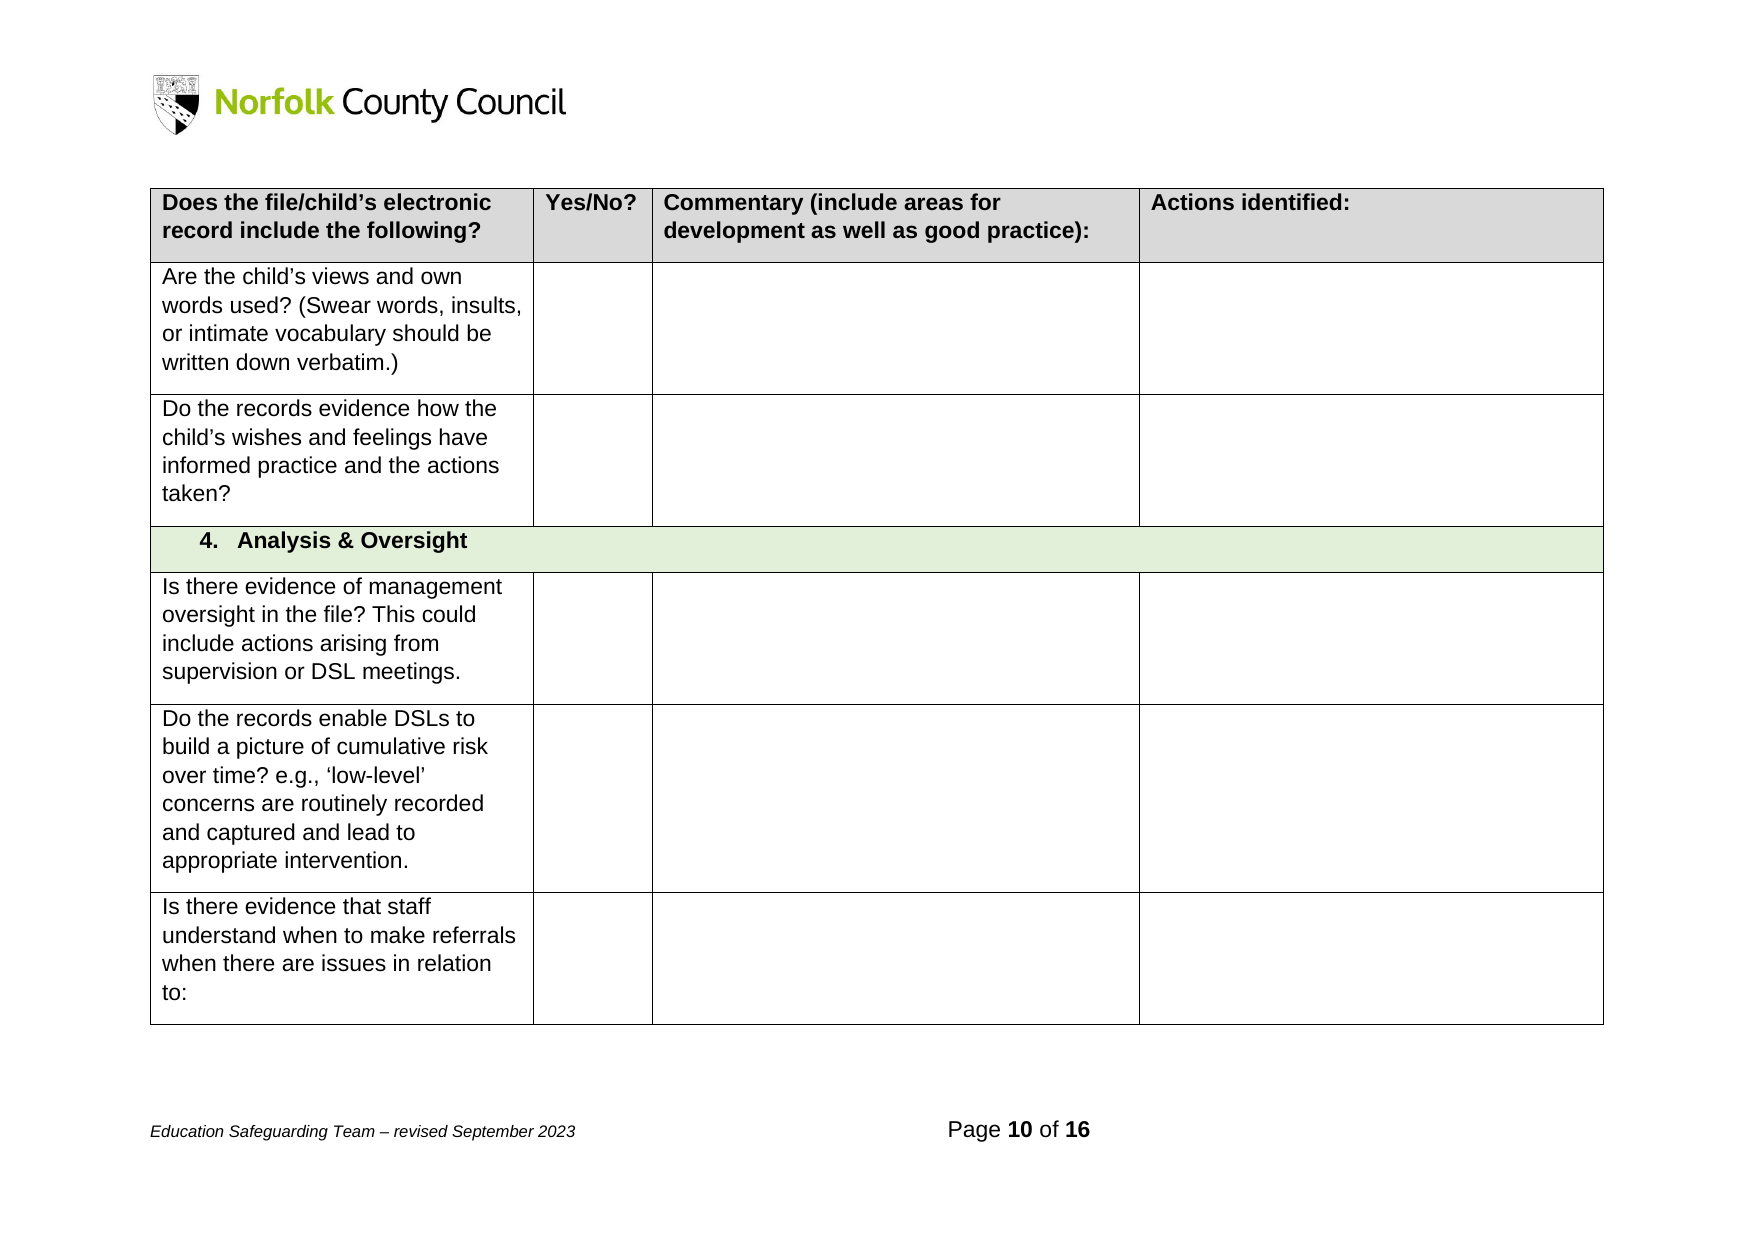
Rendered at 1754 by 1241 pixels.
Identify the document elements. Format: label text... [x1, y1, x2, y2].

table_cell [653, 573, 1139, 704]
table_cell Are the child’s views and own words used? (Swear words, insults, or intimate vocabulary should be written down verbatim.) [151, 263, 533, 394]
table_header Actions identified: [1140, 189, 1603, 262]
table_cell Do the records enable DSLs to build a picture of cumulative risk over time? e.g., ‘low-level’ concerns are routinely recorded and captured and lead to appropriate intervention. [151, 705, 533, 892]
table_cell [534, 263, 652, 394]
table_cell Is there evidence of management oversight in the file? This could include actions arising from supervision or DSL meetings. [151, 573, 533, 704]
table_cell [1140, 395, 1603, 526]
table_header Yes/No? [534, 189, 652, 262]
table_cell [534, 573, 652, 704]
table_cell Do the records evidence how the child’s wishes and feelings have informed practice and the actions taken? [151, 395, 533, 526]
table_cell [534, 893, 652, 1024]
table_header Commentary (include areas for development as well as good practice): [653, 189, 1139, 262]
table_cell Analysis & Oversight [151, 527, 1603, 572]
table_cell [653, 893, 1139, 1024]
table_cell [534, 705, 652, 892]
table_cell [534, 395, 652, 526]
table_cell [1140, 573, 1603, 704]
table_header Does the file/child’s electronic record include the following? [151, 189, 533, 262]
table_cell [653, 705, 1139, 892]
table_cell [1140, 893, 1603, 1024]
table_cell [1140, 263, 1603, 394]
table_cell [1140, 705, 1603, 892]
table_cell [653, 263, 1139, 394]
table_cell [653, 395, 1139, 526]
picture [150, 73, 569, 136]
